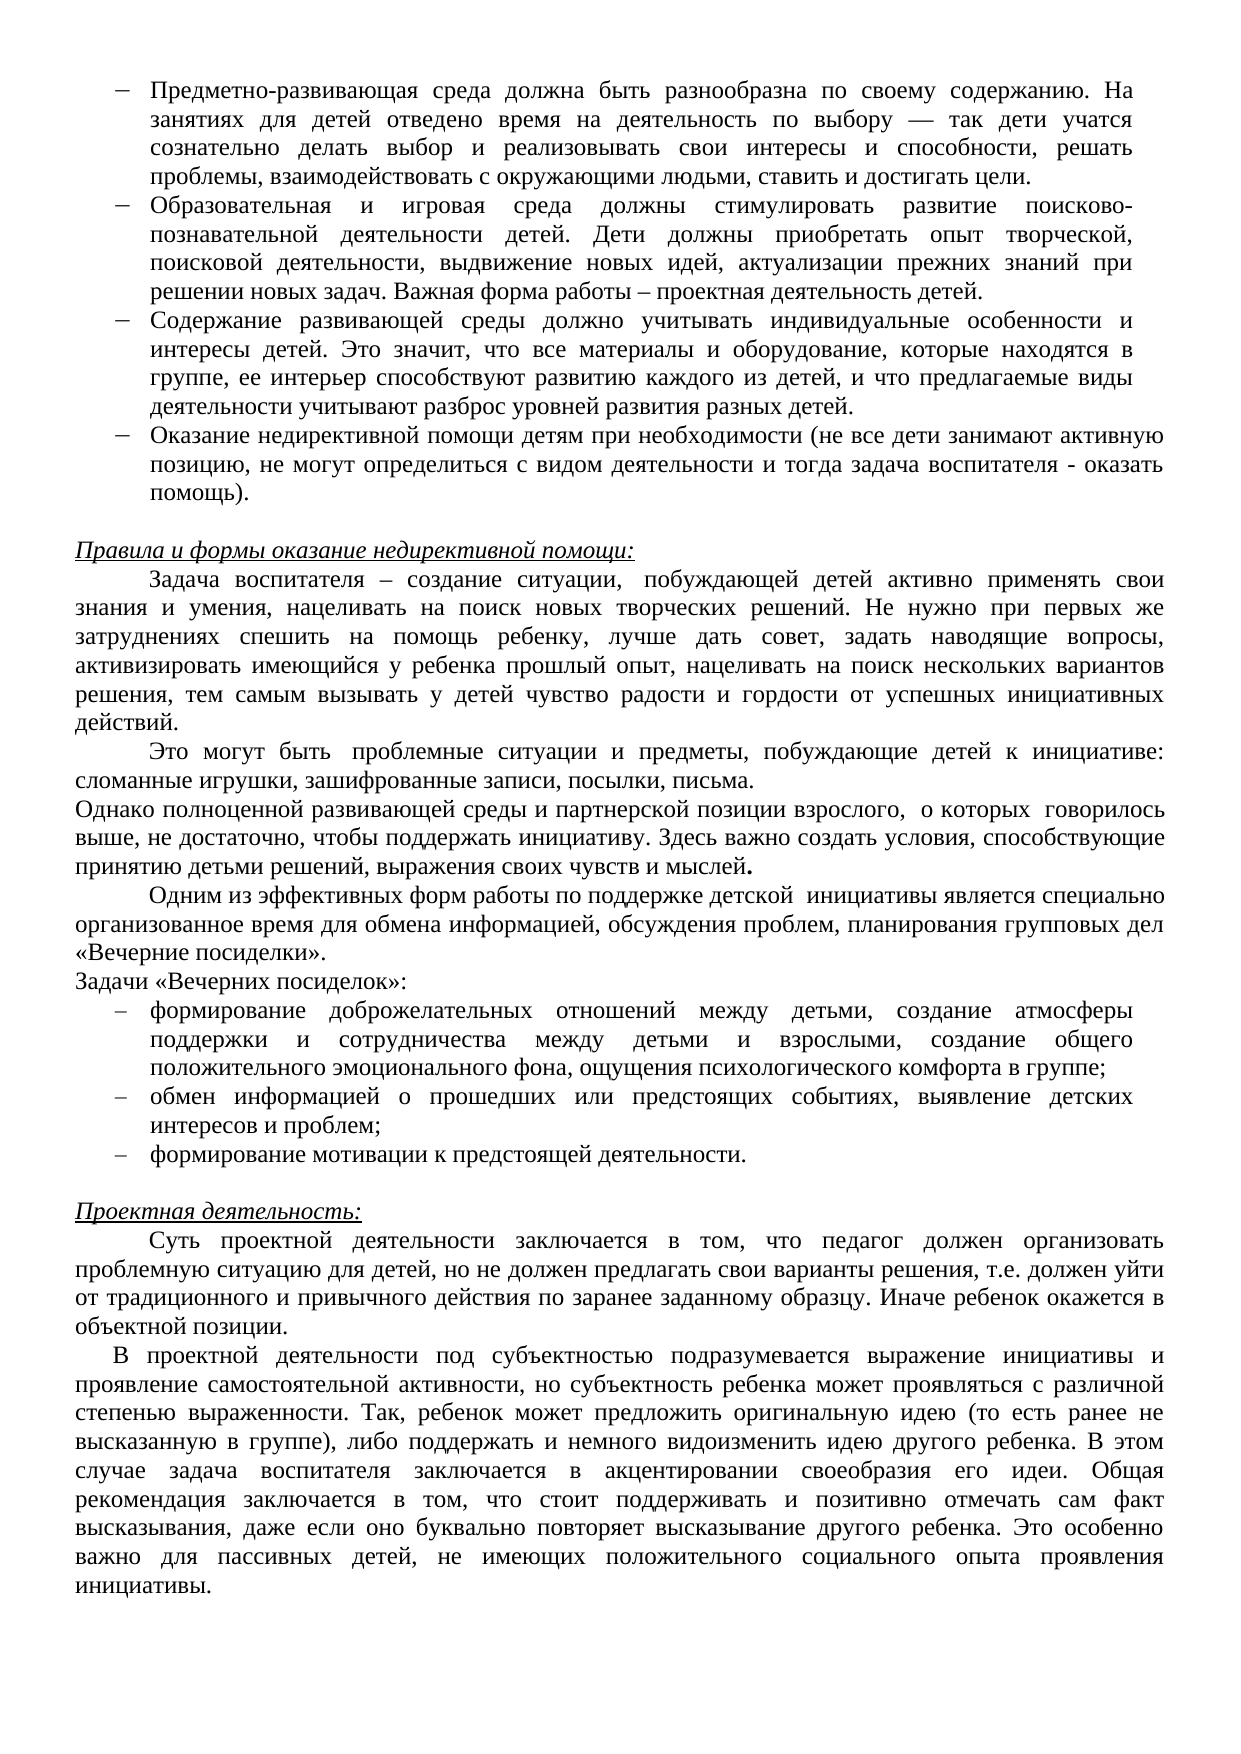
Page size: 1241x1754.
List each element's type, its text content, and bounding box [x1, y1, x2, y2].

list Образовательная и игровая среда должны стимулировать развитие поисково-познавательной деятельности детей. Дети должны приобретать опыт творческой, поисковой деятельности, выдвижение новых идей, актуализации прежних знаний при решении новых задач. Важная форма работы – проектная деятельность детей. [112, 190, 1134, 305]
list Оказание недирективной помощи детям при необходимости (не все дети занимают активную позицию, не могут определиться с видом деятельности и тогда задача воспитателя - оказать помощь). [112, 420, 1165, 506]
list Предметно-развивающая среда должна быть разнообразна по своему содержанию. На занятиях для детей отведено время на деятельность по выбору — так дети учатся сознательно делать выбор и реализовывать свои интересы и способности, решать проблемы, взаимодействовать с окружающими людьми, ставить и достигать цели. [112, 75, 1134, 190]
text Правила и формы оказание недирективной помощи: [75, 535, 1165, 564]
list формирование мотивации к предстоящей деятельности. [112, 1139, 1134, 1167]
text Это могут быть проблемные ситуации и предметы, побуждающие детей к инициативе: сломанные игрушки, зашифрованные записи, посылки, письма. [75, 736, 1165, 794]
list Содержание развивающей среды должно учитывать индивидуальные особенности и интересы детей. Это значит, что все материалы и оборудование, которые находятся в группе, ее интерьер способствуют развитию каждого из детей, и что предлагаемые виды деятельности учитывают разброс уровней развития разных детей. [112, 305, 1134, 420]
list обмен информацией о прошедших или предстоящих событиях, выявление детских интересов и проблем; [112, 1081, 1134, 1139]
text В проектной деятельности под субъектностью подразумевается выражение инициативы и проявление самостоятельной активности, но субъектность ребенка может проявляться с различной степенью выраженности. Так, ребенок может предложить оригинальную идею (то есть ранее не высказанную в группе), либо поддержать и немного видоизменить идею другого ребенка. В этом случае задача воспитателя заключается в акцентировании своеобразия его идеи. Общая рекомендация заключается в том, что стоит поддерживать и позитивно отмечать сам факт высказывания, даже если оно буквально повторяет высказывание другого ребенка. Это особенно важно для пассивных детей, не имеющих положительного социального опыта проявления инициативы. [75, 1340, 1165, 1599]
text Одним из эффективных форм работы по поддержке детской инициативы является специально организованное время для обмена информацией, обсуждения проблем, планирования групповых дел «Вечерние посиделки». [75, 880, 1165, 966]
text Задача воспитателя – создание ситуации, побуждающей детей активно применять свои знания и умения, нацеливать на поиск новых творческих решений. Не нужно при первых же затруднениях спешить на помощь ребенку, лучше дать совет, задать наводящие вопросы, активизировать имеющийся у ребенка прошлый опыт, нацеливать на поиск нескольких вариантов решения, тем самым вызывать у детей чувство радости и гордости от успешных инициативных действий. [75, 564, 1165, 736]
list формирование доброжелательных отношений между детьми, создание атмосферы поддержки и сотрудничества между детьми и взрослыми, создание общего положительного эмоционального фона, ощущения психологического комфорта в группе; [112, 995, 1134, 1081]
text Задачи «Вечерних посиделок»: [75, 966, 1165, 995]
text Проектная деятельность: [75, 1196, 1165, 1225]
text Суть проектной деятельности заключается в том, что педагог должен организовать проблемную ситуацию для детей, но не должен предлагать свои варианты решения, т.е. должен уйти от традиционного и привычного действия по заранее заданному образцу. Иначе ребенок окажется в объектной позиции. [75, 1225, 1165, 1340]
text Однако полноценной развивающей среды и партнерской позиции взрослого, о которых говорилось выше, не достаточно, чтобы поддержать инициативу. Здесь важно создать условия, способствующие принятию детьми решений, выражения своих чувств и мыслей. [75, 794, 1165, 880]
